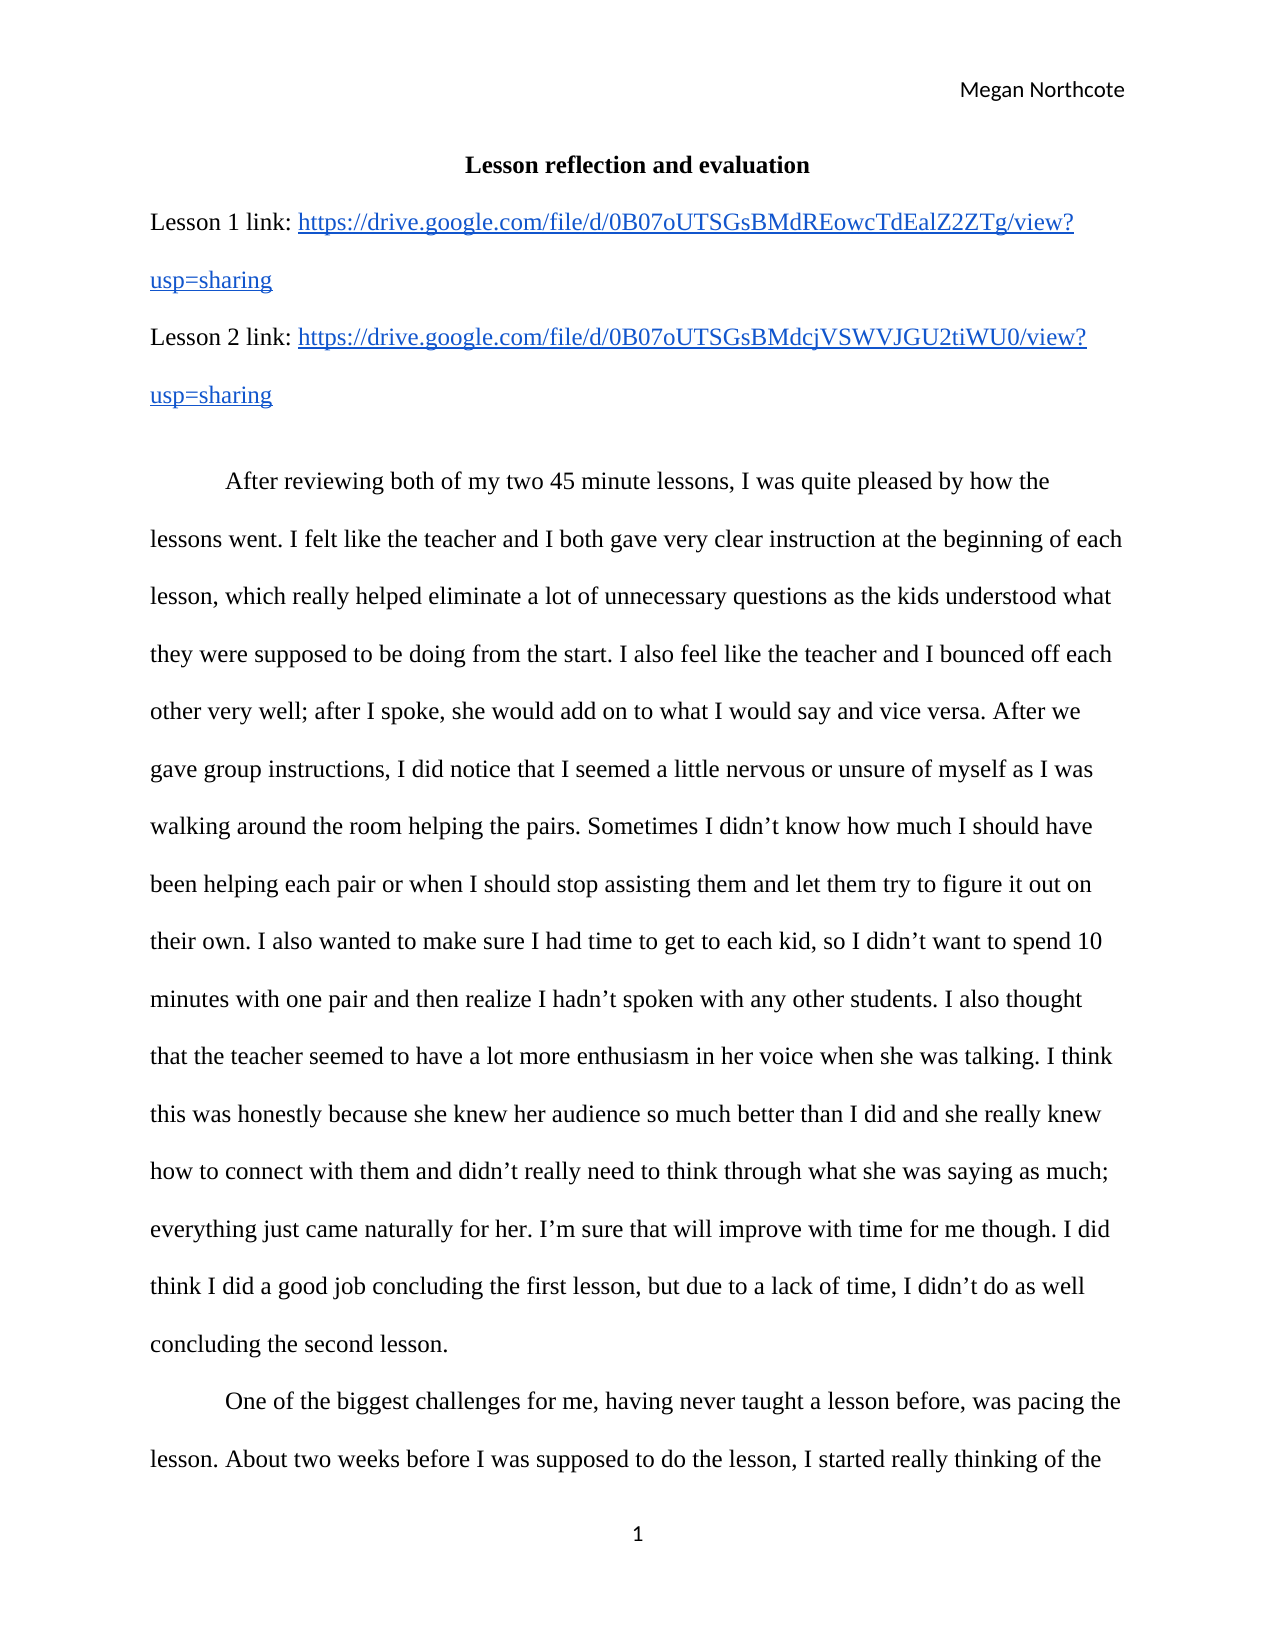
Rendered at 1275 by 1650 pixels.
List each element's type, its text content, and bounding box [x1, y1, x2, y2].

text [150, 1386, 1125, 1472]
text Lesson 1 link: https://drive.google.com/file/d/0B07oUTSGsBMdREowcTdEalZ2ZTg/view?usp=sharing [150, 207, 1125, 294]
text After reviewing both of my two 45 minute lessons, I was quite pleased by how the lessons went. I felt like the teacher and I both gave very clear instruction at the beginning of each lesson, which really helped eliminate a lot of unnecessary questions as the kids understood what they were supposed to be doing from the start. I also feel like the teacher and I bounced off each other very well; after I spoke, she would add on to what I would say and vice versa. After we gave group instructions, I did notice that I seemed a little nervous or unsure of myself as I was walking around the room helping the pairs. Sometimes I didn’t know how much I should have been helping each pair or when I should stop assisting them and let them try to figure it out on their own. I also wanted to make sure I had time to get to each kid, so I didn’t want to spend 10 minutes with one pair and then realize I hadn’t spoken with any other students. I also thought that the teacher seemed to have a lot more enthusiasm in her voice when she was talking. I think this was honestly because she knew her audience so much better than I did and she really knew how to connect with them and didn’t really need to think through what she was saying as much; everything just came naturally for her. I’m sure that will improve with time for me though. I did think I did a good job concluding the first lesson, but due to a lack of time, I didn’t do as well concluding the second lesson. [150, 466, 1125, 1357]
text Lesson reflection and evaluation [150, 150, 1125, 179]
text Lesson 2 link: https://drive.google.com/file/d/0B07oUTSGsBMdcjVSWVJGU2tiWU0/view?usp=sharing [150, 322, 1125, 409]
